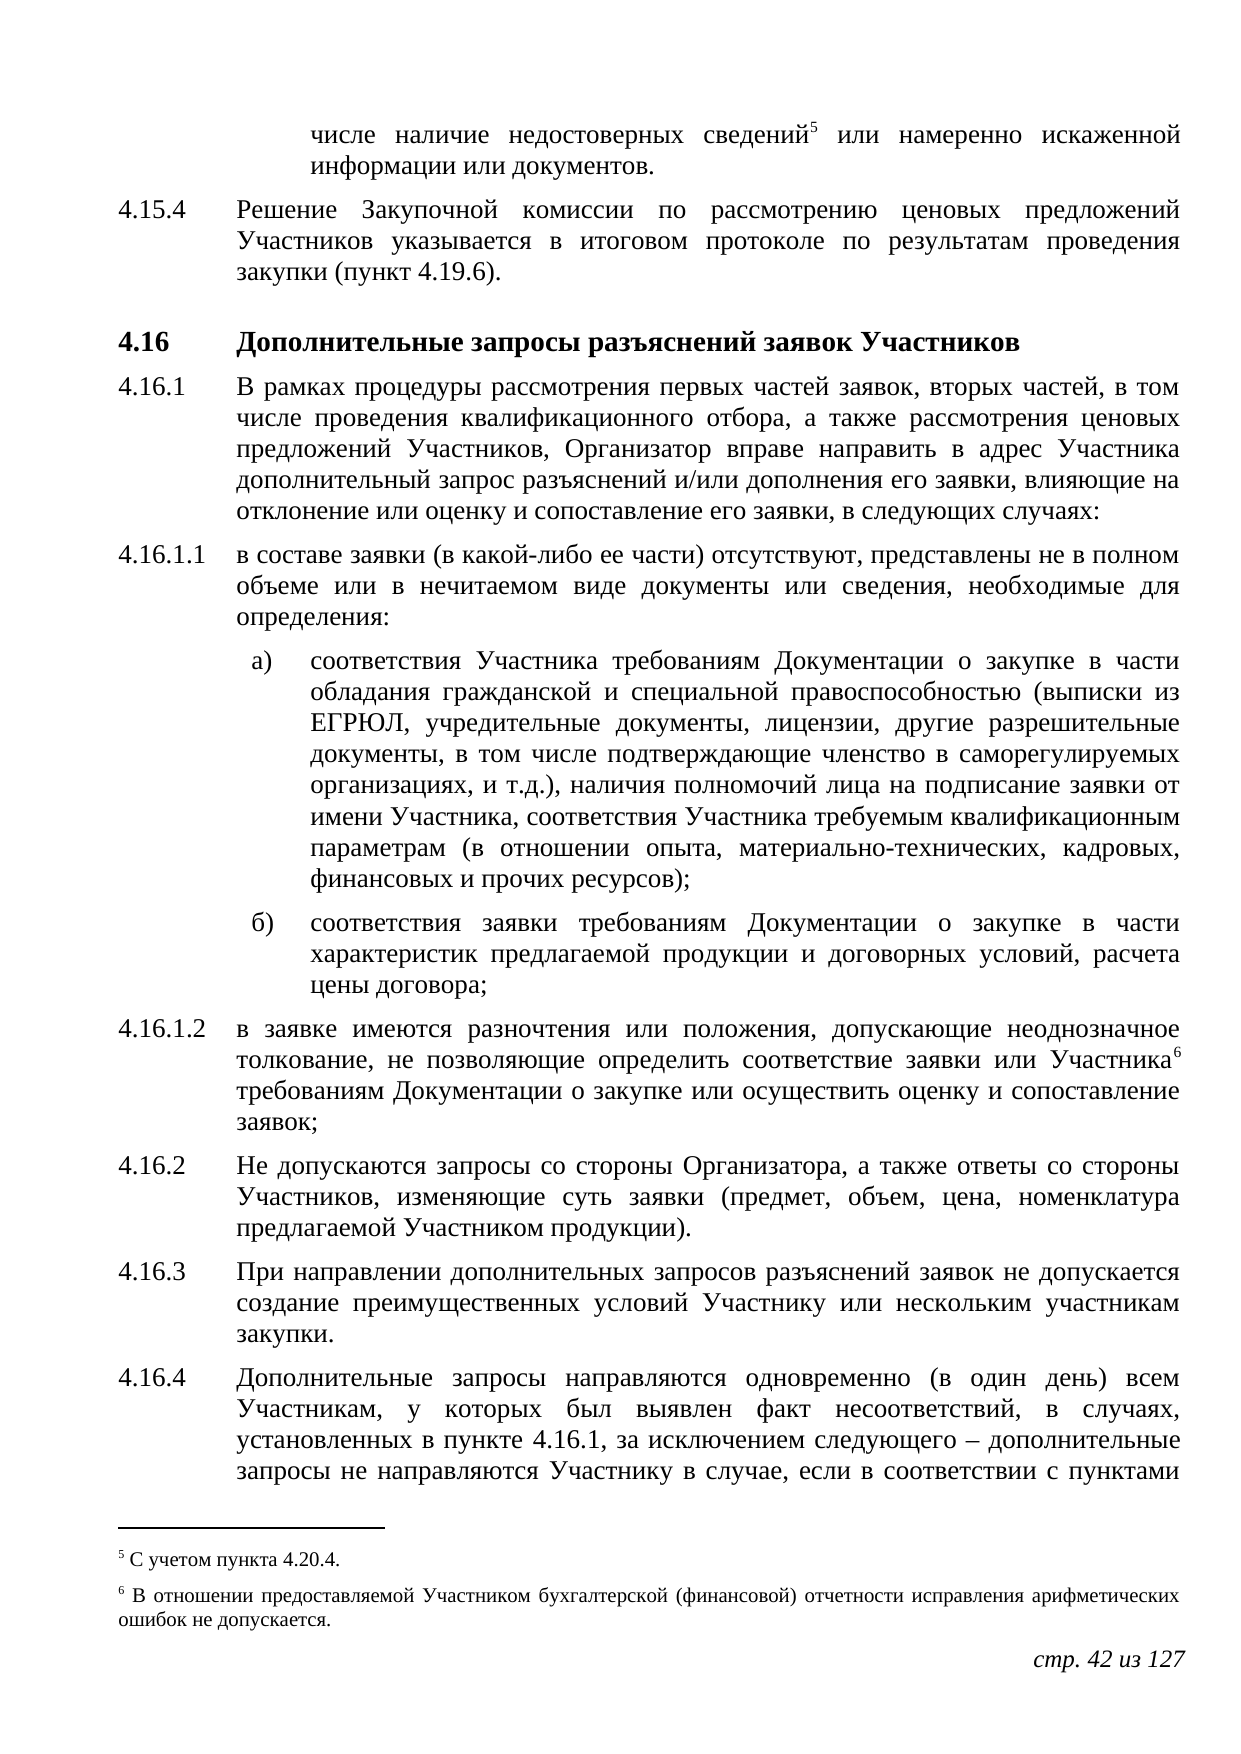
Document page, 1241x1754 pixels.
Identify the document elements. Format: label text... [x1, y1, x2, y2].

text соответствия Участника требованиям Документации о закупке в части обладания гражданской и специальной правоспособностью (выписки из ЕГРЮЛ, учредительные документы, лицензии, другие разрешительные документы, в том числе подтверждающие членство в саморегулируемых организациях, и т.д.), наличия полномочий лица на подписание заявки от имени Участника, соответствия Участника требуемым квалификационным параметрам (в отношении опыта, материально-технических, кадровых, финансовых и прочих ресурсов); [251, 644, 1181, 893]
text Решение Закупочной комиссии по рассмотрению ценовых предложений Участников указывается в итоговом протоколе по результатам проведения закупки (пункт 4.19.6). [118, 193, 1181, 286]
text соответствия заявки требованиям Документации о закупке в части характеристик предлагаемой продукции и договорных условий, расчета цены договора; [251, 906, 1181, 999]
list в составе заявки (в какой-либо ее части) отсутствуют, представлены не в полном объеме или в нечитаемом виде документы или сведения, необходимые для определения: [118, 538, 1181, 632]
text Не допускаются запросы со стороны Организатора, а также ответы со стороны Участников, изменяющие суть заявки (предмет, объем, цена, номенклатура предлагаемой Участником продукции). [118, 1149, 1181, 1242]
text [251, 118, 1181, 180]
text При направлении дополнительных запросов разъяснений заявок не допускается создание преимущественных условий Участнику или нескольким участникам закупки. [118, 1255, 1181, 1348]
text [118, 1361, 1181, 1485]
subtitle Дополнительные запросы разъяснений заявок Участников [118, 324, 1181, 357]
text В рамках процедуры рассмотрения первых частей заявок, вторых частей, в том числе проведения квалификационного отбора, а также рассмотрения ценовых предложений Участников, Организатор вправе направить в адрес Участника дополнительный запрос разъяснений и/или дополнения его заявки, влияющие на отклонение или оценку и сопоставление его заявки, в следующих случаях: [118, 370, 1181, 526]
list в заявке имеются разночтения или положения, допускающие неоднозначное толкование, не позволяющие определить соответствие заявки или Участника требованиям Документации о закупке или осуществить оценку и сопоставление заявок; [118, 1012, 1181, 1136]
